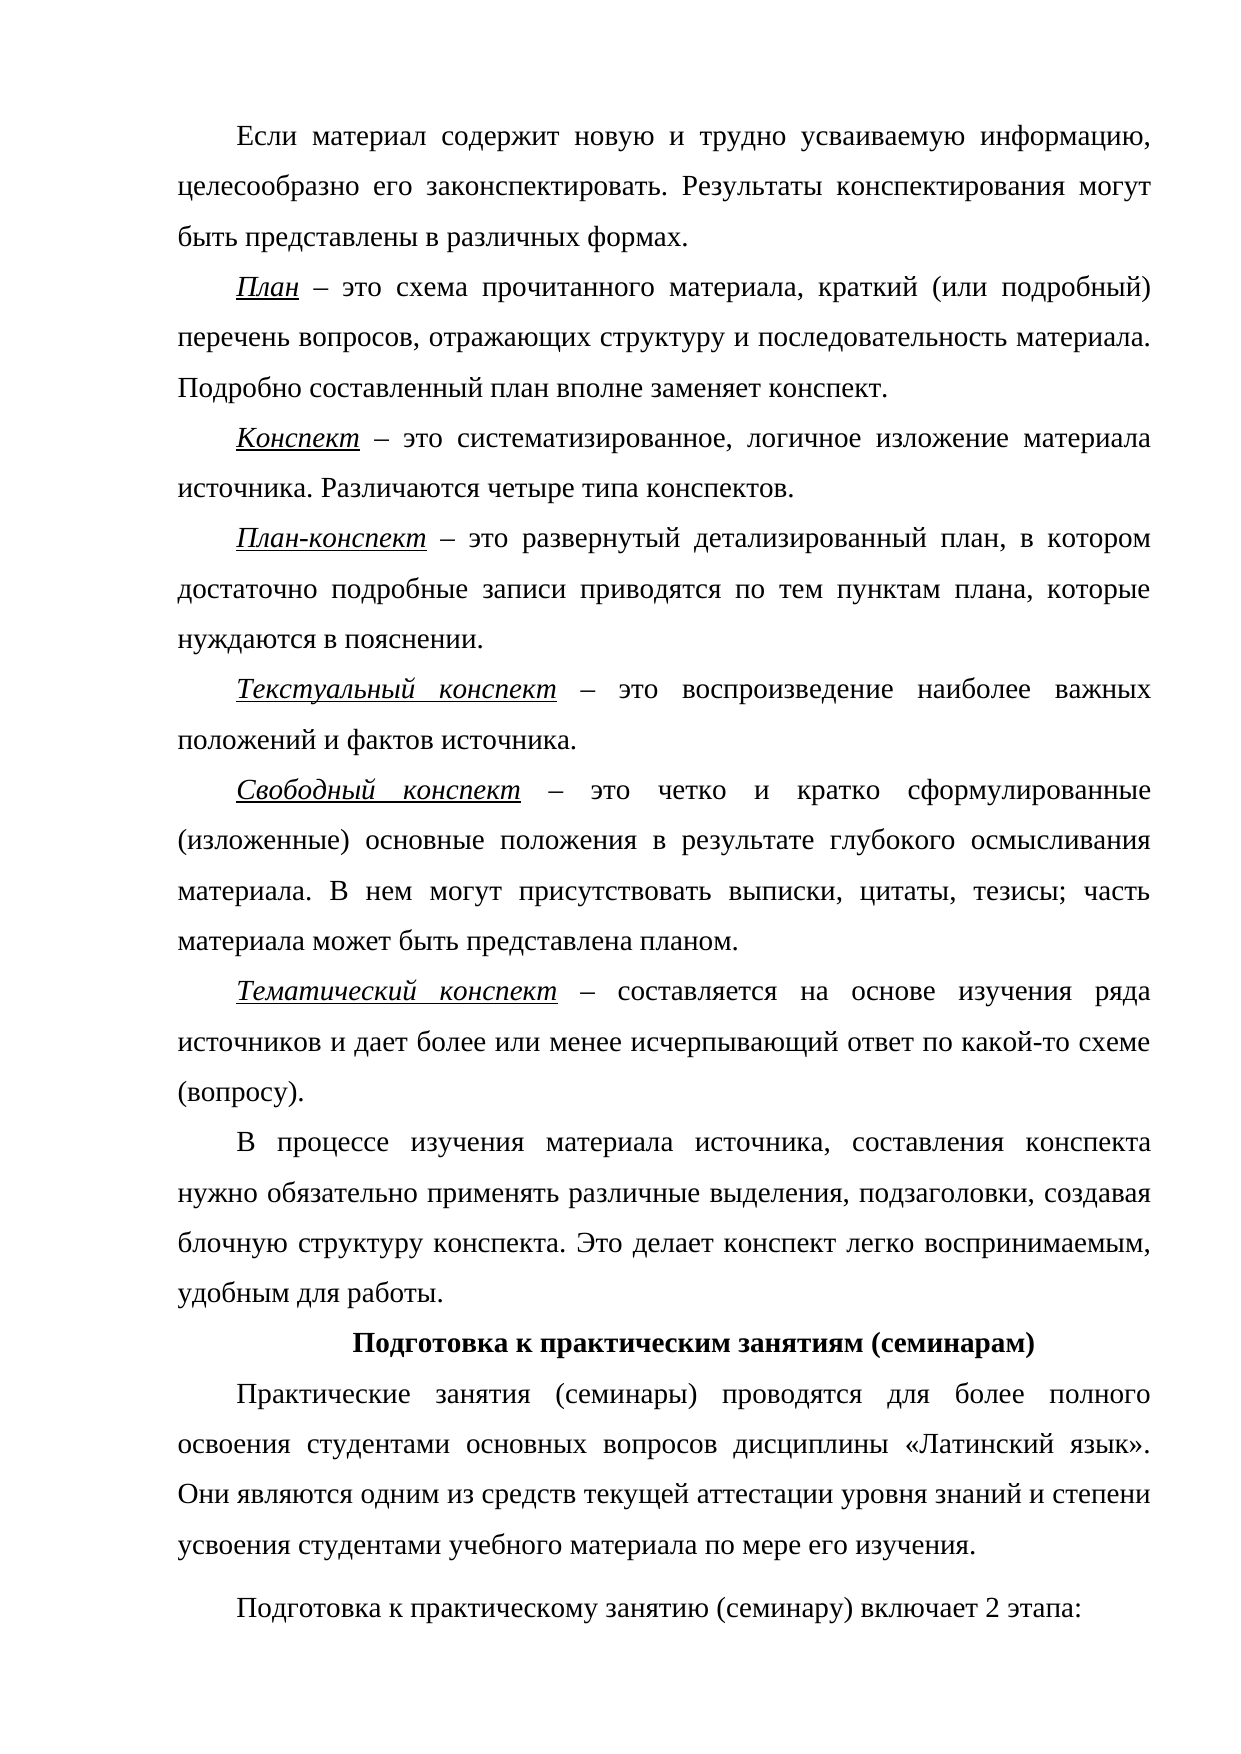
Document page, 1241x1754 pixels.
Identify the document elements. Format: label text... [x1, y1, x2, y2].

text Подготовка к практическому занятию (семинару) включает 2 этапа: [177, 1590, 1152, 1623]
text Свободный конспект – это четко и кратко сформулированные (изложенные) основные положения в результате глубокого осмысливания материала. В нем могут присутствовать выписки, цитаты, тезисы; часть материала может быть представлена планом. [177, 772, 1152, 957]
text План – это схема прочитанного материала, краткий (или подробный) перечень вопросов, отражающих структуру и последовательность материала. Подробно составленный план вполне заменяет конспект. [177, 269, 1152, 403]
text Подготовка к практическим занятиям (семинарам) [177, 1326, 1152, 1359]
text Если материал содержит новую и трудно усваиваемую информацию, целесообразно его законспектировать. Результаты конспектирования могут быть представлены в различных формах. [177, 118, 1152, 252]
text Текстуальный конспект – это воспроизведение наиболее важных положений и фактов источника. [177, 672, 1152, 755]
text План-конспект – это развернутый детализированный план, в котором достаточно подробные записи приводятся по тем пунктам плана, которые нуждаются в пояснении. [177, 521, 1152, 655]
text Практические занятия (семинары) проводятся для более полного освоения студентами основных вопросов дисциплины «Латинский язык». Они являются одним из средств текущей аттестации уровня знаний и степени усвоения студентами учебного материала по мере его изучения. [177, 1376, 1152, 1560]
text Конспект – это систематизированное, логичное изложение материала источника. Различаются четыре типа конспектов. [177, 420, 1152, 504]
text В процессе изучения материала источника, составления конспекта нужно обязательно применять различные выделения, подзаголовки, создавая блочную структуру конспекта. Это делает конспект легко воспринимаемым, удобным для работы. [177, 1124, 1152, 1309]
text Тематический конспект – составляется на основе изучения ряда источников и дает более или менее исчерпывающий ответ по какой-то схеме (вопросу). [177, 973, 1152, 1108]
